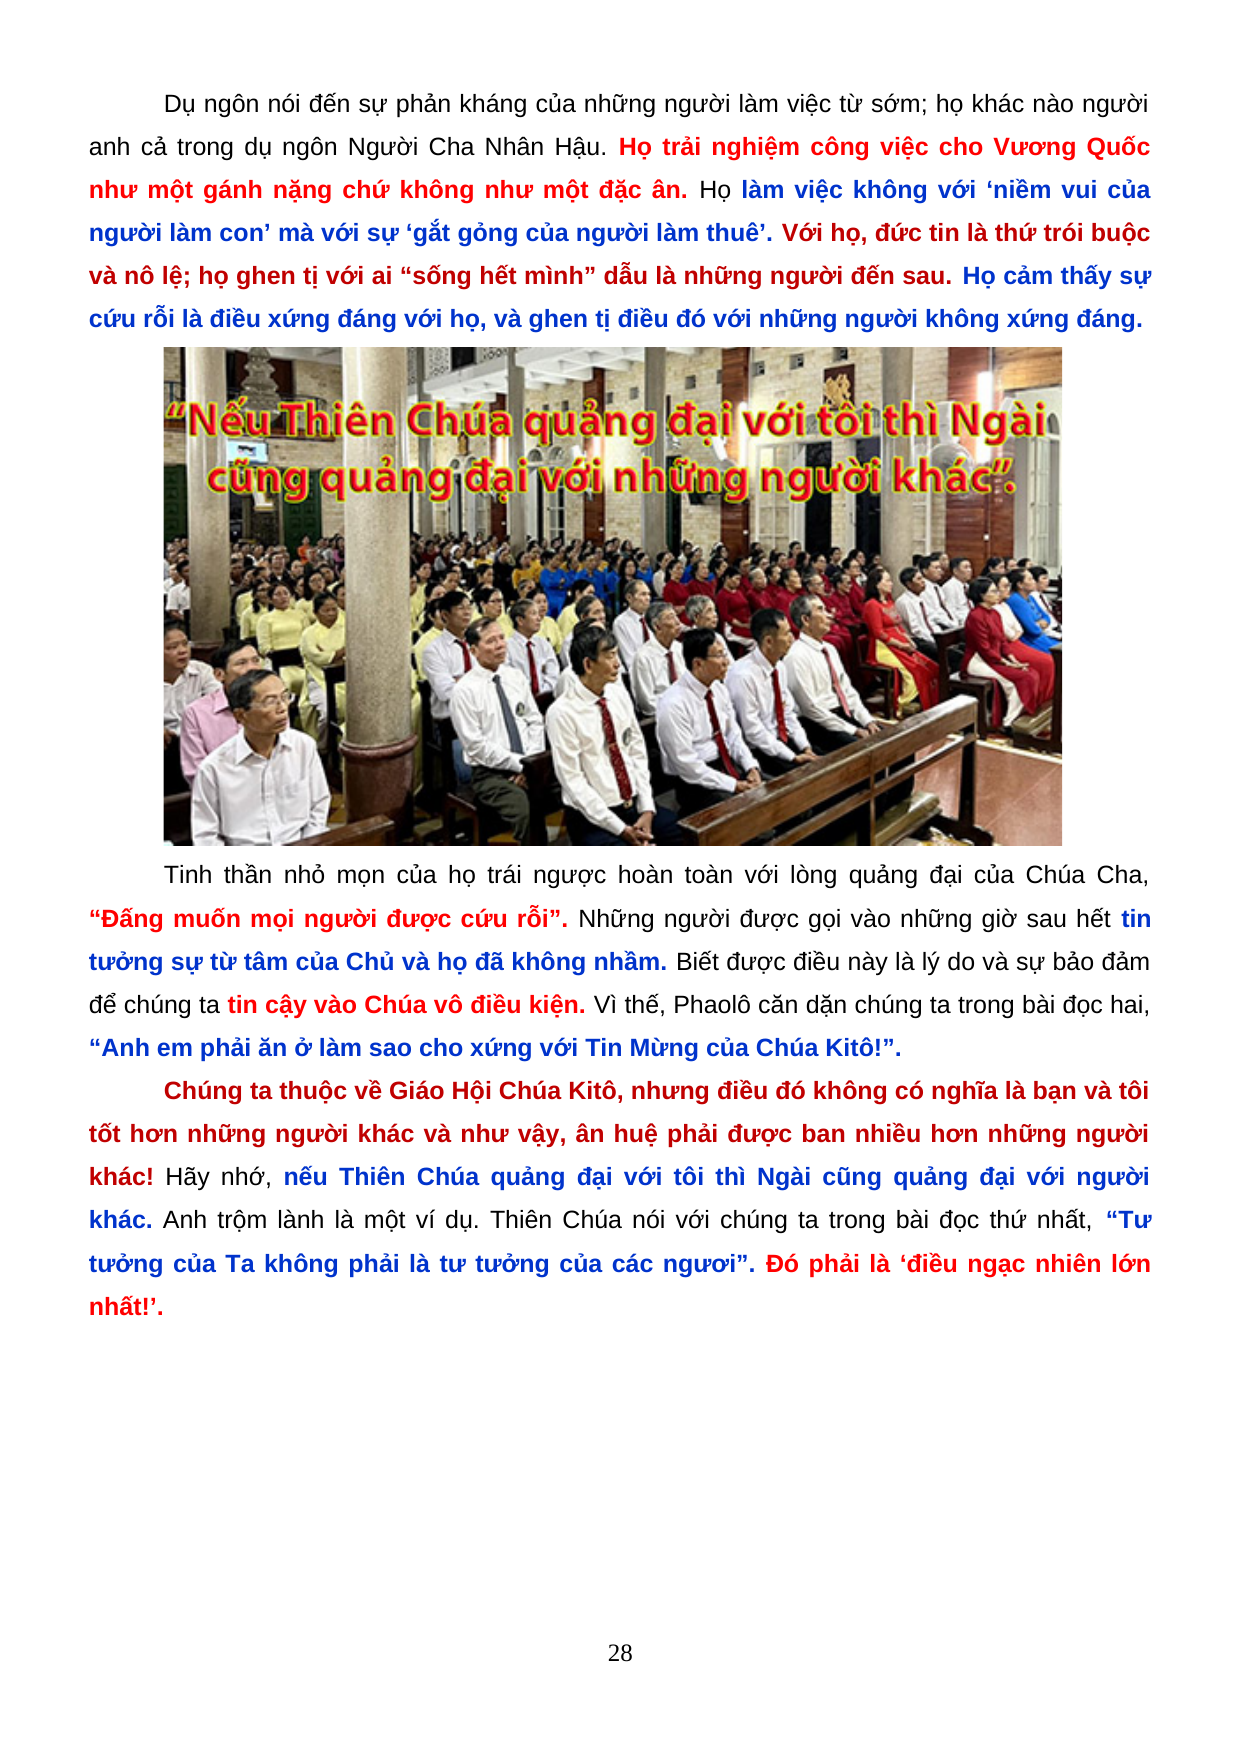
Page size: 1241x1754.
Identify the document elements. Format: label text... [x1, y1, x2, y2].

text Tinh thần nhỏ mọn của họ trái ngược hoàn toàn với lòng quảng đại của Chúa Cha, “Đấng muốn mọi người được cứu rỗi”. Những người được gọi vào những giờ sau hết tin tưởng sự từ tâm của Chủ và họ đã không nhầm. Biết được điều này là lý do và sự bảo đảm để chúng ta tin cậy vào Chúa vô điều kiện. Vì thế, Phaolô căn dặn chúng ta trong bài đọc hai, “Anh em phải ăn ở làm sao cho xứng với Tin Mừng của Chúa Kitô!”. [89, 860, 1152, 1062]
text Chúng ta thuộc về Giáo Hội Chúa Kitô, nhưng điều đó không có nghĩa là bạn và tôi tốt hơn những người khác và như vậy, ân huệ phải được ban nhiều hơn những người khác! Hãy nhớ, nếu Thiên Chúa quảng đại với tôi thì Ngài cũng quảng đại với người khác. Anh trộm lành là một ví dụ. Thiên Chúa nói với chúng ta trong bài đọc thứ nhất, “Tư tưởng của Ta không phải là tư tưởng của các ngươi”. Đó phải là ‘điều ngạc nhiên lớn nhất!’. [89, 1076, 1152, 1320]
picture [163, 347, 1063, 846]
text Dụ ngôn nói đến sự phản kháng của những người làm việc từ sớm; họ khác nào người anh cả trong dụ ngôn Người Cha Nhân Hậu. Họ trải nghiệm công việc cho Vương Quốc như một gánh nặng chứ không như một đặc ân. Họ làm việc không với ‘niềm vui của người làm con’ mà với sự ‘gắt gỏng của người làm thuê’. Với họ, đức tin là thứ trói buộc và nô lệ; họ ghen tị với ai “sống hết mình” dẫu là những người đến sau. Họ cảm thấy sự cứu rỗi là điều xứng đáng với họ, và ghen tị điều đó với những người không xứng đáng. [89, 89, 1152, 333]
